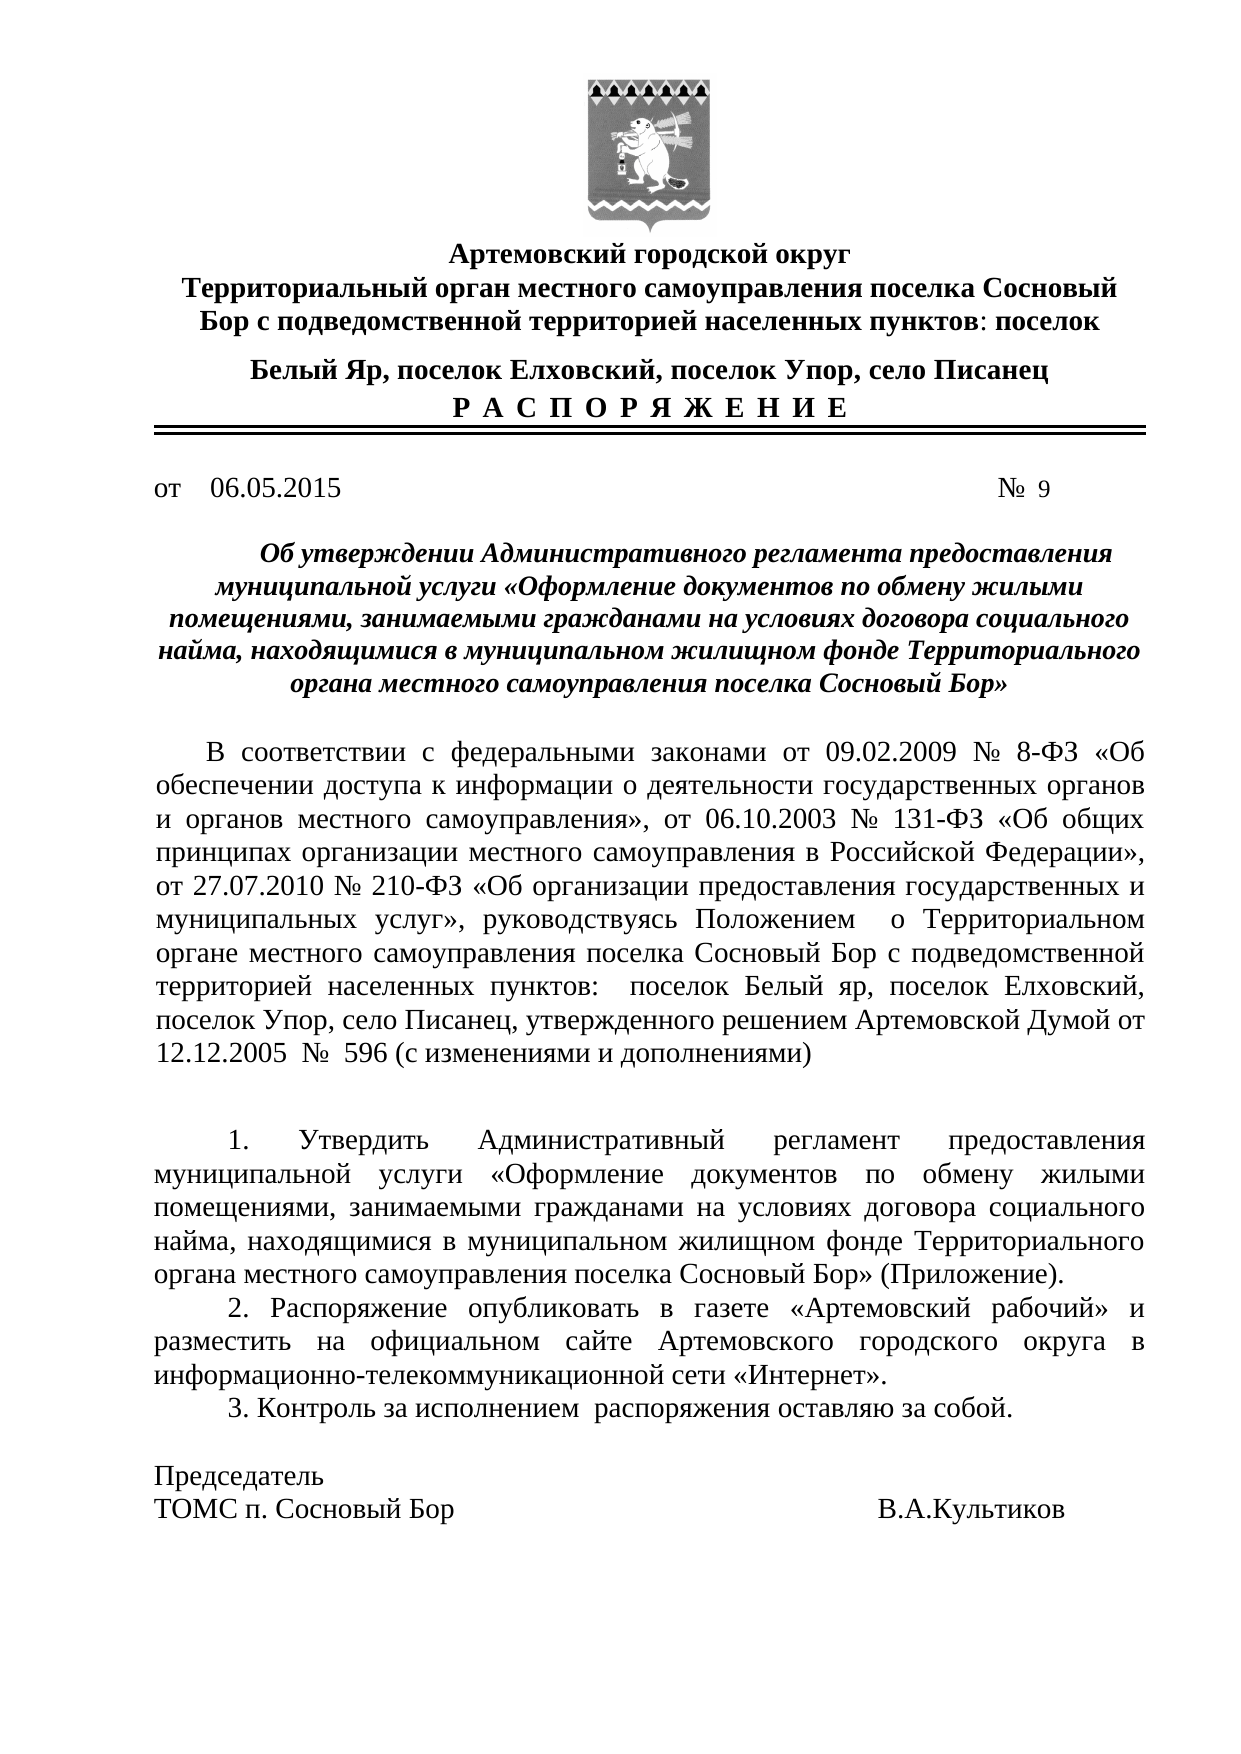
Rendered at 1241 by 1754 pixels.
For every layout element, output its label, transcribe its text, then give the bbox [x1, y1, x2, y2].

text ТОМС п. Сосновый Бор В.А.Культиков [153, 1491, 1146, 1525]
text Артемовский городской округ [153, 236, 1146, 270]
text Председатель [153, 1458, 1146, 1491]
text Об утверждении Административного регламента предоставления муниципальной услуги «Оформление документов по обмену жилыми помещениями, занимаемыми гражданами на условиях договора социального найма, находящимися в муниципальном жилищном фонде Территориального органа местного самоуправления поселка Сосновый Бор» [153, 536, 1146, 698]
text Распоряжение [153, 390, 1146, 435]
text 1. Утвердить Административный регламент предоставления муниципальной услуги «Оформление документов по обмену жилыми помещениями, занимаемыми гражданами на условиях договора социального найма, находящимися в муниципальном жилищном фонде Территориального органа местного самоуправления поселка Сосновый Бор» (Приложение). [153, 1122, 1146, 1290]
text В соответствии с федеральными законами от 09.02.2009 № 8-ФЗ «Об обеспечении доступа к информации о деятельности государственных органов и органов местного самоуправления», от 06.10.2003 № 131-ФЗ «Об общих принципах организации местного самоуправления в Российской Федерации», от 27.07.2010 № 210-ФЗ «Об организации предоставления государственных и муниципальных услуг», руководствуясь Положением о Территориальном органе местного самоуправления поселка Сосновый Бор с подведомственной территорией населенных пунктов: поселок Белый яр, поселок Елховский, поселок Упор, село Писанец, утвержденного решением Артемовской Думой от 12.12.2005 № 596 (с изменениями и дополнениями) [156, 734, 1146, 1069]
text от 06.05.2015 № 9 [153, 470, 1146, 504]
text 2. Распоряжение опубликовать в газете «Артемовский рабочий» и разместить на официальном сайте Артемовского городского округа в информационно-телекоммуникационной сети «Интернет». [153, 1290, 1146, 1391]
picture [582, 73, 717, 237]
text 3. Контроль за исполнением распоряжения оставляю за собой. [153, 1391, 1146, 1424]
text Территориальный орган местного самоуправления поселка Сосновый Бор с подведомственной территорией населенных пунктов: поселок Белый Яр, поселок Елховский, поселок Упор, село Писанец [153, 270, 1146, 390]
